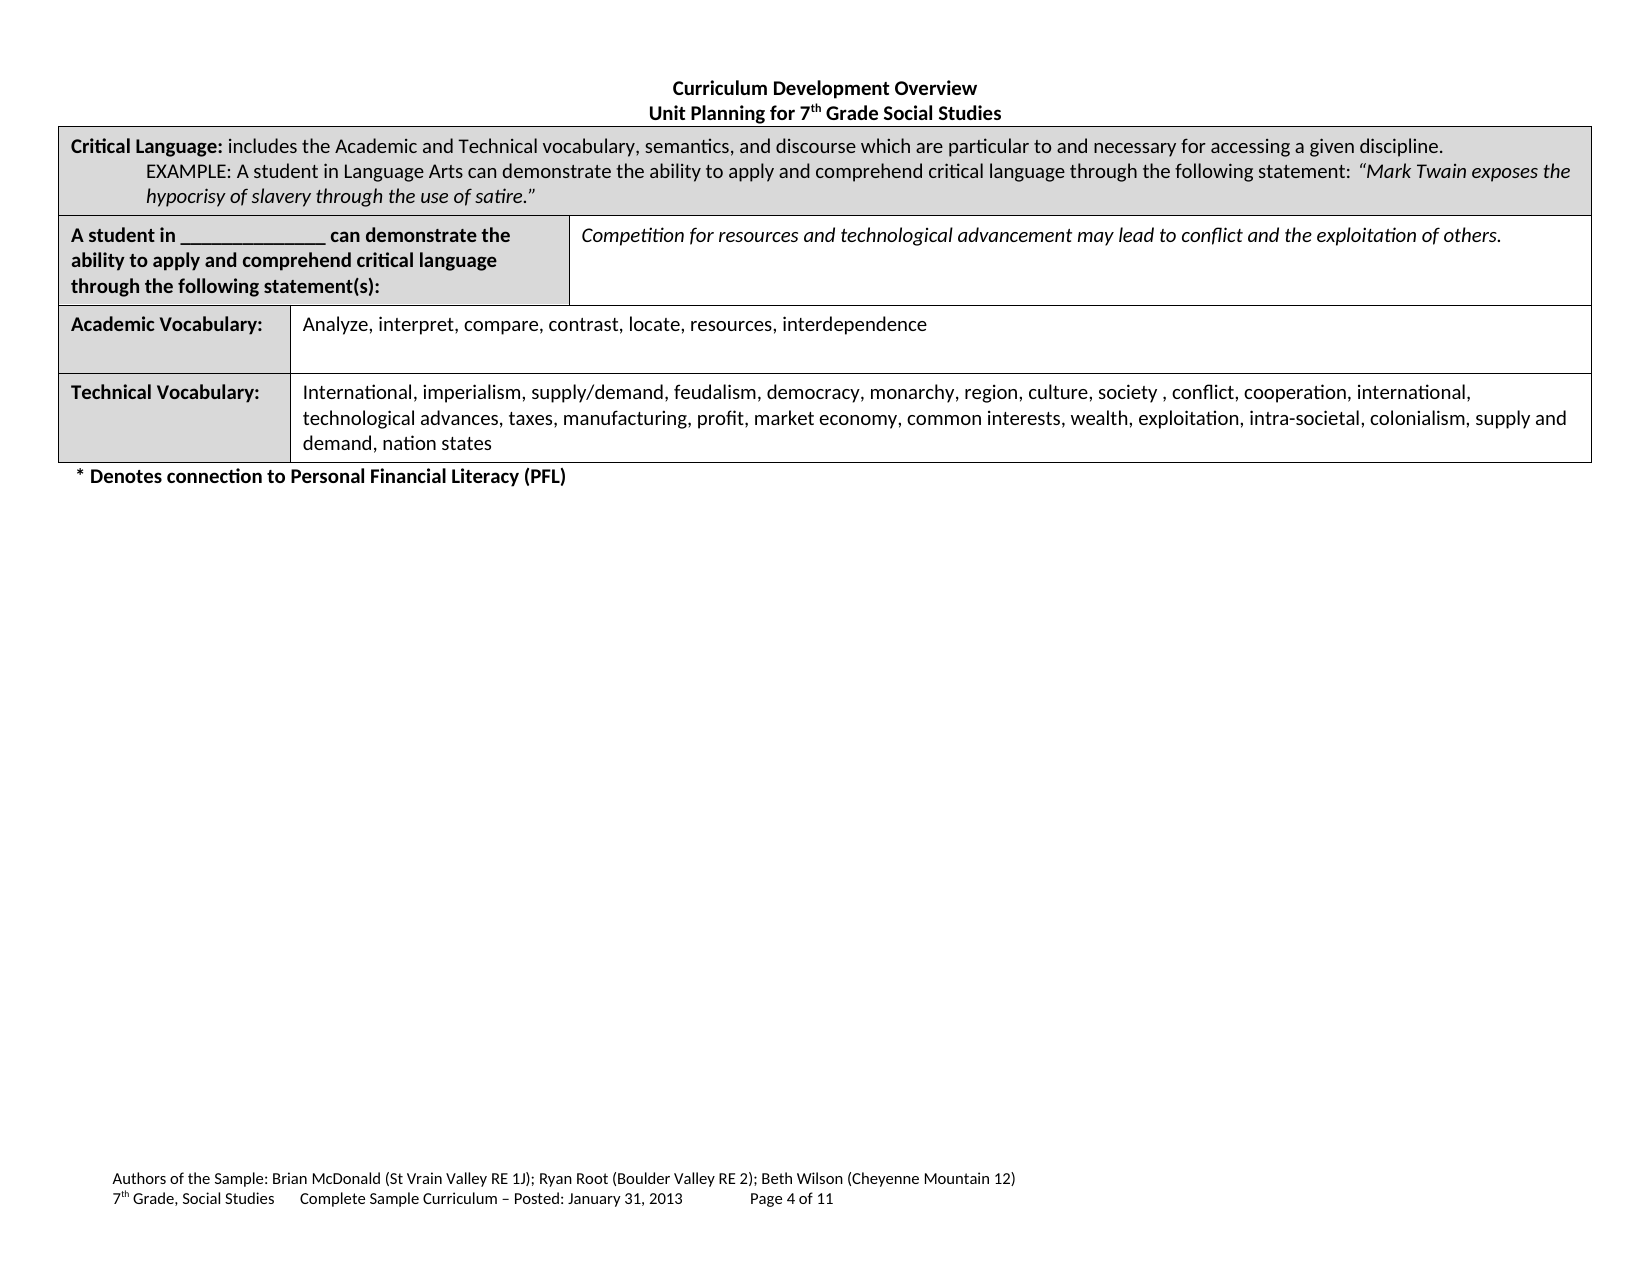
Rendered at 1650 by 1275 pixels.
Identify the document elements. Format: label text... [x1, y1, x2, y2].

text * Denotes connection to Personal Financial Literacy (PFL) [75, 463, 1575, 488]
table_header Critical Language: includes the Academic and Technical vocabulary, semantics, and discourse which are particular to and necessary for accessing a given discipline. EXAMPLE: A student in Language Arts can demonstrate the ability to apply and comprehend critical language through the following statement: “Mark Twain exposes the hypocrisy of slavery through the use of satire.” [59, 127, 1591, 215]
table_cell Competition for resources and technological advancement may lead to conflict and the exploitation of others. [570, 216, 1591, 304]
table_cell Analyze, interpret, compare, contrast, locate, resources, interdependence [291, 306, 1591, 373]
table_cell Academic Vocabulary: [59, 306, 290, 373]
table_cell Technical Vocabulary: [59, 374, 290, 462]
table_cell International, imperialism, supply/demand, feudalism, democracy, monarchy, region, culture, society , conflict, cooperation, international, technological advances, taxes, manufacturing, profit, market economy, common interests, wealth, exploitation, intra-societal, colonialism, supply and demand, nation states [291, 374, 1591, 462]
table_cell A student in ______________ can demonstrate the ability to apply and comprehend critical language through the following statement(s): [59, 216, 569, 304]
